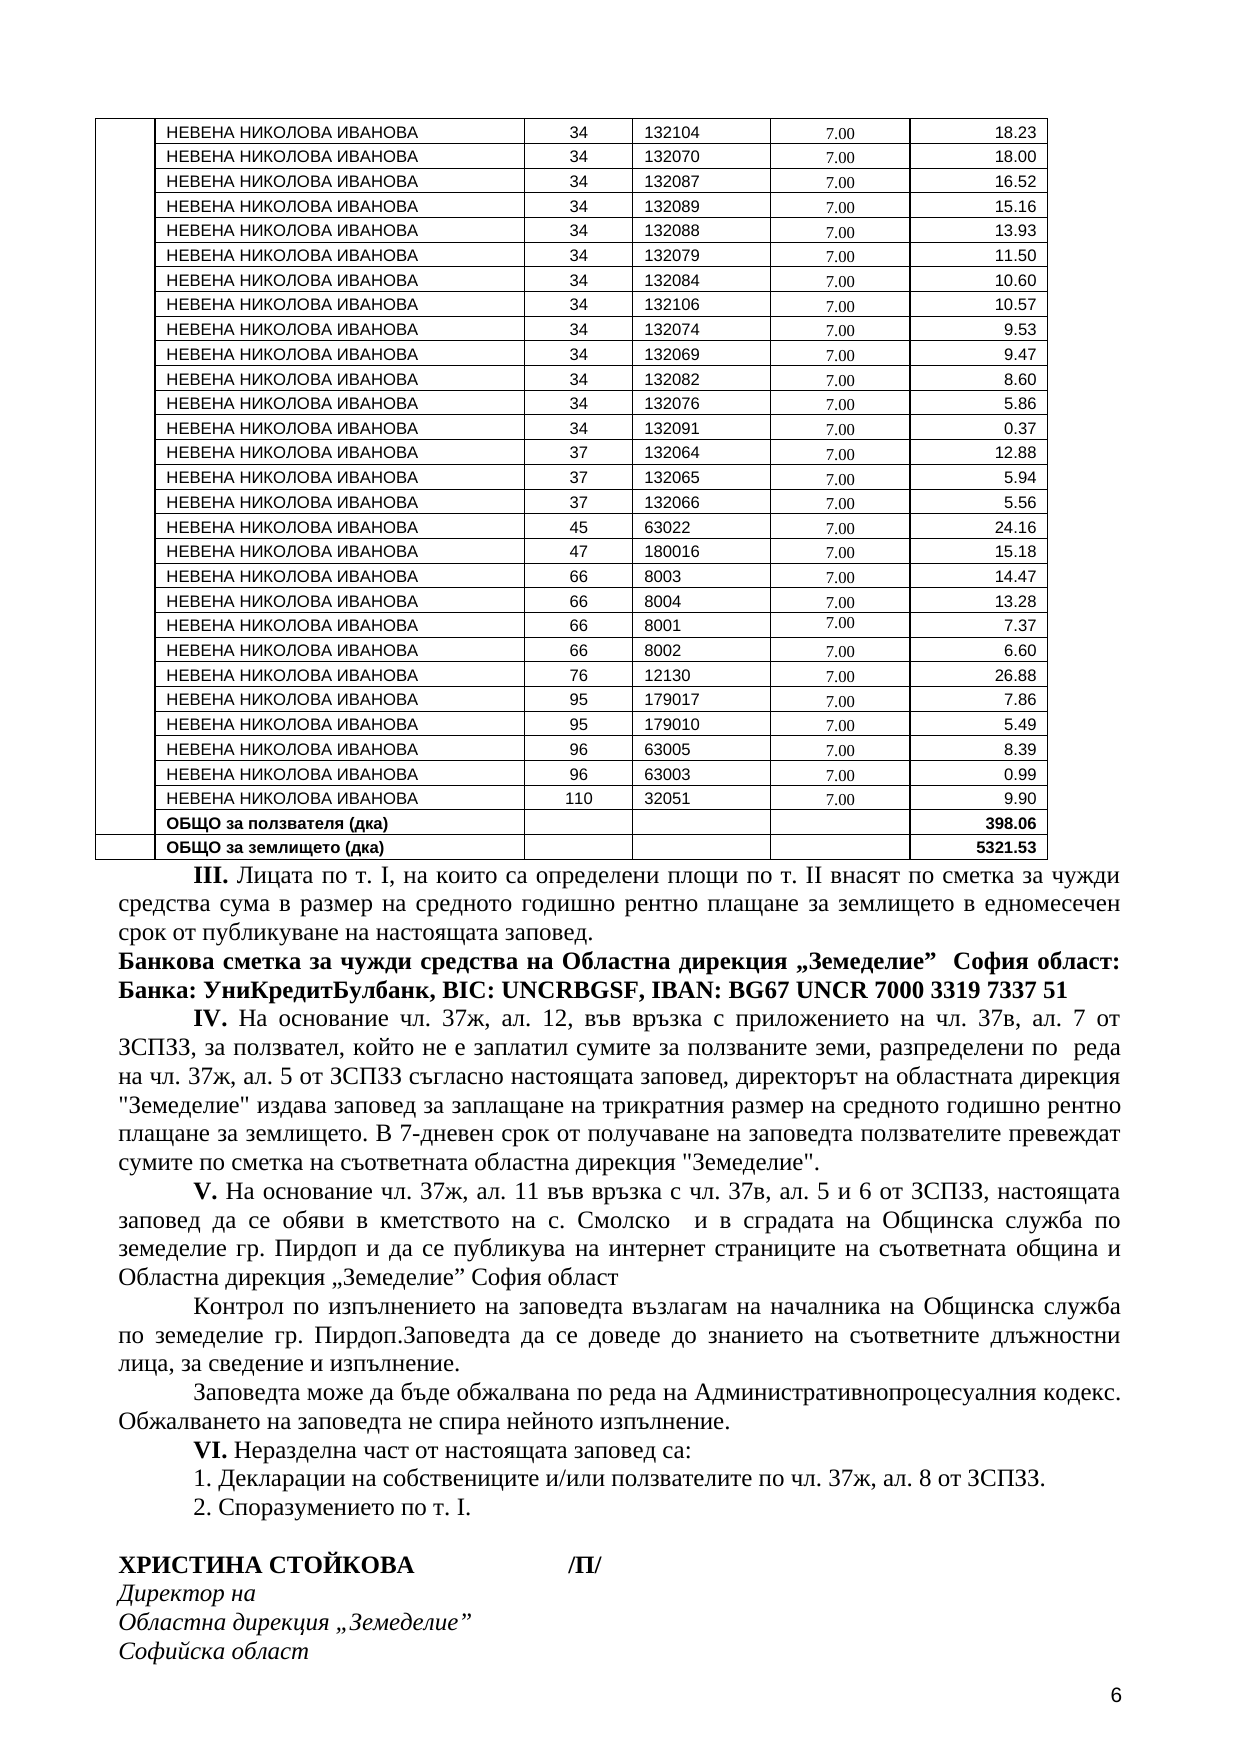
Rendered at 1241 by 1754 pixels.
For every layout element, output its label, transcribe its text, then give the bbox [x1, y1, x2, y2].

table_cell 24.16 [911, 514, 1047, 538]
table_cell 76 [525, 662, 632, 686]
table_cell НЕВЕНА НИКОЛОВА ИВАНОВА [156, 761, 524, 785]
table_cell 5.49 [911, 712, 1047, 735]
table_cell 5.56 [911, 490, 1047, 513]
table_cell 7.00 [771, 144, 909, 167]
table_cell ОБЩО за ползвателя (дка) [156, 810, 524, 834]
table_cell 7.00 [771, 786, 909, 809]
text Контрол по изпълнението на заповедта възлагам на началника на Общинска служба по земеделие гр. Пирдоп.Заповедта да се доведе до знанието на съответните длъжностни лица, за сведение и изпълнение. [118, 1291, 1122, 1377]
table_cell 132106 [633, 292, 770, 316]
table_cell 8003 [633, 564, 770, 587]
table_cell НЕВЕНА НИКОЛОВА ИВАНОВА [156, 662, 524, 686]
table_cell 96 [525, 736, 632, 760]
table_cell [633, 835, 770, 859]
table_cell 132091 [633, 415, 770, 439]
table_cell НЕВЕНА НИКОЛОВА ИВАНОВА [156, 736, 524, 760]
table_cell 15.18 [911, 539, 1047, 562]
table_cell 26.88 [911, 662, 1047, 686]
table_cell [96, 835, 154, 859]
table_cell 7.00 [771, 317, 909, 340]
table_cell 7.00 [771, 465, 909, 488]
table_cell 7.00 [771, 119, 909, 143]
table_cell НЕВЕНА НИКОЛОВА ИВАНОВА [156, 588, 524, 612]
table_cell 34 [525, 243, 632, 266]
table_cell 132088 [633, 218, 770, 242]
table_cell НЕВЕНА НИКОЛОВА ИВАНОВА [156, 169, 524, 192]
table_cell НЕВЕНА НИКОЛОВА ИВАНОВА [156, 786, 524, 809]
table_cell 7.86 [911, 687, 1047, 711]
table_cell [771, 810, 909, 834]
table_cell 7.00 [771, 514, 909, 538]
table_cell 7.00 [771, 564, 909, 587]
table_cell 7.00 [771, 539, 909, 562]
table_cell 7.00 [771, 169, 909, 192]
table_cell НЕВЕНА НИКОЛОВА ИВАНОВА [156, 341, 524, 365]
table_cell 7.00 [771, 761, 909, 785]
table_cell 132065 [633, 465, 770, 488]
table_cell 132076 [633, 391, 770, 414]
table_cell 12.88 [911, 440, 1047, 464]
table_cell НЕВЕНА НИКОЛОВА ИВАНОВА [156, 144, 524, 167]
table_cell НЕВЕНА НИКОЛОВА ИВАНОВА [156, 193, 524, 217]
table_cell 96 [525, 761, 632, 785]
text Банкова сметка за чужди средства на Областна дирекция „Земеделие” София област: Банка: УниКредитБулбанк, BIC: UNCRBGSF, IBAN: BG67 UNCR 7000 3319 7337 51 [118, 946, 1122, 1003]
table_cell 63003 [633, 761, 770, 785]
table_cell [633, 810, 770, 834]
table_cell 110 [525, 786, 632, 809]
table_cell 7.00 [771, 736, 909, 760]
table_cell 7.00 [771, 341, 909, 365]
table_cell 132070 [633, 144, 770, 167]
table_cell НЕВЕНА НИКОЛОВА ИВАНОВА [156, 687, 524, 711]
text ХРИСТИНА СТОЙКОВА /П/ [118, 1550, 1122, 1578]
table_cell 8004 [633, 588, 770, 612]
table_cell 18.23 [911, 119, 1047, 143]
table_cell 7.00 [771, 292, 909, 316]
table_cell 7.00 [771, 440, 909, 464]
table_cell 34 [525, 193, 632, 217]
table_cell НЕВЕНА НИКОЛОВА ИВАНОВА [156, 564, 524, 587]
table_cell 179010 [633, 712, 770, 735]
table_cell 5.86 [911, 391, 1047, 414]
table_cell 7.00 [771, 687, 909, 711]
table_cell 34 [525, 415, 632, 439]
table_cell 45 [525, 514, 632, 538]
text 2. Споразумението по т. I. [118, 1492, 1122, 1521]
table_cell НЕВЕНА НИКОЛОВА ИВАНОВА [156, 366, 524, 390]
table_cell НЕВЕНА НИКОЛОВА ИВАНОВА [156, 415, 524, 439]
table_cell НЕВЕНА НИКОЛОВА ИВАНОВА [156, 440, 524, 464]
table_cell 15.16 [911, 193, 1047, 217]
table_cell 34 [525, 292, 632, 316]
table_cell 14.47 [911, 564, 1047, 587]
table_cell НЕВЕНА НИКОЛОВА ИВАНОВА [156, 638, 524, 661]
table_cell 132069 [633, 341, 770, 365]
table_cell 132082 [633, 366, 770, 390]
table_cell 7.00 [771, 193, 909, 217]
text IV. На основание чл. 37ж, ал. 12, във връзка с приложението на чл. 37в, ал. 7 от ЗСПЗЗ, за ползвател, който не е заплатил сумите за ползваните земи, разпределени по реда на чл. 37ж, ал. 5 от ЗСПЗЗ съгласно настоящата заповед, директорът на областната дирекция "Земеделие" издава заповед за заплащане на трикратния размер на средното годишно рентно плащане за землището. В 7-дневен срок от получаване на заповедта ползвателите превеждат сумите по сметка на съответната областна дирекция "Земеделие". [118, 1003, 1122, 1176]
table_cell 7.00 [771, 712, 909, 735]
table_cell 34 [525, 267, 632, 291]
table_cell 5321.53 [911, 835, 1047, 859]
table_cell 180016 [633, 539, 770, 562]
table_cell 66 [525, 613, 632, 637]
table_cell НЕВЕНА НИКОЛОВА ИВАНОВА [156, 490, 524, 513]
table_cell [525, 810, 632, 834]
text III. Лицата по т. I, на които са определени площи по т. II внасят по сметка за чужди средства сума в размер на средното годишно рентно плащане за землището в едномесечен срок от публикуване на настоящата заповед. [118, 860, 1122, 946]
table_cell 9.47 [911, 341, 1047, 365]
table_cell НЕВЕНА НИКОЛОВА ИВАНОВА [156, 712, 524, 735]
table_cell 13.28 [911, 588, 1047, 612]
table_cell НЕВЕНА НИКОЛОВА ИВАНОВА [156, 514, 524, 538]
table_cell 7.00 [771, 267, 909, 291]
table_cell НЕВЕНА НИКОЛОВА ИВАНОВА [156, 613, 524, 637]
table_cell 132079 [633, 243, 770, 266]
table_cell НЕВЕНА НИКОЛОВА ИВАНОВА [156, 218, 524, 242]
table_cell 10.57 [911, 292, 1047, 316]
table_cell 398.06 [911, 810, 1047, 834]
table_cell 7.00 [771, 391, 909, 414]
table_cell 132074 [633, 317, 770, 340]
table_cell 9.53 [911, 317, 1047, 340]
table_cell 132064 [633, 440, 770, 464]
text Областна дирекция „Земеделие” [118, 1607, 1122, 1636]
text 1. Декларации на собствениците и/или ползвателите по чл. 37ж, ал. 8 от ЗСПЗЗ. [118, 1463, 1122, 1492]
table_cell 34 [525, 317, 632, 340]
table_cell 34 [525, 341, 632, 365]
text Директор на [118, 1578, 1122, 1607]
table_cell 13.93 [911, 218, 1047, 242]
table_cell 95 [525, 712, 632, 735]
text Софийска област [118, 1636, 1122, 1665]
table_cell 7.37 [911, 613, 1047, 637]
table_cell 37 [525, 490, 632, 513]
table_cell 7.00 [771, 588, 909, 612]
table_cell 0.37 [911, 415, 1047, 439]
table_cell 34 [525, 169, 632, 192]
table_cell 132104 [633, 119, 770, 143]
table_cell 63022 [633, 514, 770, 538]
table_cell 7.00 [771, 490, 909, 513]
table_cell [771, 835, 909, 859]
text Заповедта може да бъде обжалвана по реда на Административнопроцесуалния кодекс. Обжалването на заповедта не спира нейното изпълнение. [118, 1377, 1122, 1435]
table_cell 0.99 [911, 761, 1047, 785]
table_cell 10.60 [911, 267, 1047, 291]
table_cell 7.00 [771, 638, 909, 661]
table_cell 12130 [633, 662, 770, 686]
table_cell 34 [525, 119, 632, 143]
table_cell НЕВЕНА НИКОЛОВА ИВАНОВА [156, 391, 524, 414]
table_cell НЕВЕНА НИКОЛОВА ИВАНОВА [156, 267, 524, 291]
table_cell 179017 [633, 687, 770, 711]
table_cell 7.00 [771, 243, 909, 266]
table_cell НЕВЕНА НИКОЛОВА ИВАНОВА [156, 465, 524, 488]
table_cell 7.00 [771, 662, 909, 686]
table_cell 8001 [633, 613, 770, 637]
table_cell 11.50 [911, 243, 1047, 266]
table_cell 37 [525, 465, 632, 488]
table_cell 7.00 [771, 218, 909, 242]
table_cell 132087 [633, 169, 770, 192]
table_cell 132084 [633, 267, 770, 291]
table_cell 8002 [633, 638, 770, 661]
table_cell 66 [525, 638, 632, 661]
table_cell НЕВЕНА НИКОЛОВА ИВАНОВА [156, 243, 524, 266]
table_cell 9.90 [911, 786, 1047, 809]
table_cell НЕВЕНА НИКОЛОВА ИВАНОВА [156, 539, 524, 562]
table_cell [156, 119, 524, 143]
table_cell 34 [525, 144, 632, 167]
table_cell 95 [525, 687, 632, 711]
table_cell 66 [525, 564, 632, 587]
table_cell 6.60 [911, 638, 1047, 661]
text V. На основание чл. 37ж, ал. 11 във връзка с чл. 37в, ал. 5 и 6 от ЗСПЗЗ, настоящата заповед да се обяви в кметството на с. Смолско и в сградата на Общинска служба по земеделие гр. Пирдоп и да се публикува на интернет страниците на съответната община и Областна дирекция „Земеделие” София област [118, 1176, 1122, 1291]
table_cell 132066 [633, 490, 770, 513]
text VI. Неразделна част от настоящата заповед са: [118, 1435, 1122, 1463]
table_cell 8.39 [911, 736, 1047, 760]
table_cell 34 [525, 218, 632, 242]
table_cell НЕВЕНА НИКОЛОВА ИВАНОВА [156, 292, 524, 316]
table_cell 7.00 [771, 366, 909, 390]
table_cell 34 [525, 391, 632, 414]
table_cell 7.00 [771, 613, 909, 637]
table_cell НЕВЕНА НИКОЛОВА ИВАНОВА [156, 317, 524, 340]
table_cell 5.94 [911, 465, 1047, 488]
table_cell 66 [525, 588, 632, 612]
table_cell 34 [525, 366, 632, 390]
table_cell 37 [525, 440, 632, 464]
table_cell 16.52 [911, 169, 1047, 192]
table_cell 63005 [633, 736, 770, 760]
table_cell 32051 [633, 786, 770, 809]
table_cell 8.60 [911, 366, 1047, 390]
table_cell 47 [525, 539, 632, 562]
table_cell 18.00 [911, 144, 1047, 167]
table_cell ОБЩО за землището (дка) [156, 835, 524, 859]
table_cell 7.00 [771, 415, 909, 439]
table_cell [525, 835, 632, 859]
table_cell 132089 [633, 193, 770, 217]
